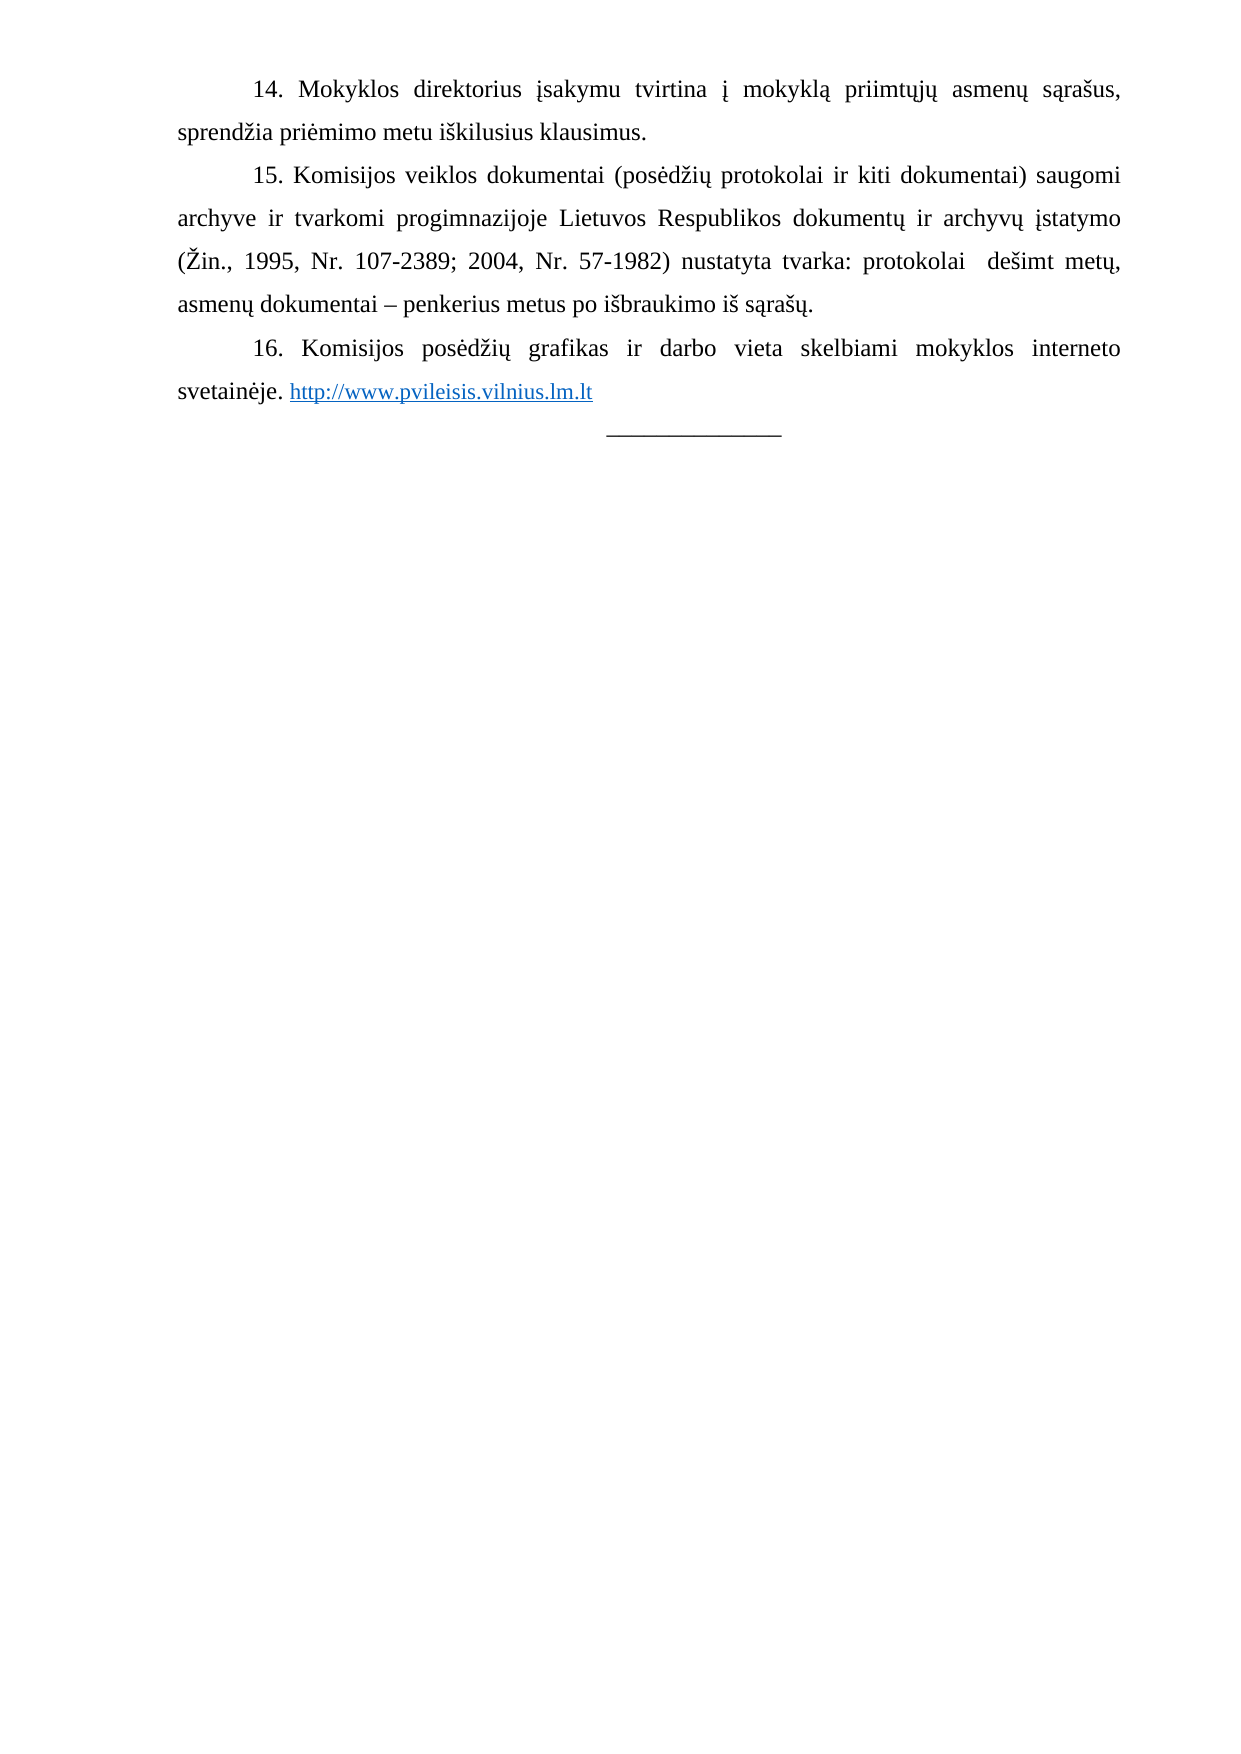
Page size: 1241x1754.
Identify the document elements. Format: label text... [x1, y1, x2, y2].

text 16. Komisijos posėdžių grafikas ir darbo vieta skelbiami mokyklos interneto svetainėje. http://www.pvileisis.vilnius.lm.lt [177, 333, 1122, 405]
text –––––––––––––– [177, 419, 1122, 448]
text 14. Mokyklos direktorius įsakymu tvirtina į mokyklą priimtųjų asmenų sąrašus, sprendžia priėmimo metu iškilusius klausimus. [177, 74, 1122, 146]
text 15. Komisijos veiklos dokumentai (posėdžių protokolai ir kiti dokumentai) saugomi archyve ir tvarkomi progimnazijoje Lietuvos Respublikos dokumentų ir archyvų įstatymo (Žin., 1995, Nr. 107-2389; 2004, Nr. 57-1982) nustatyta tvarka: protokolai dešimt metų, asmenų dokumentai – penkerius metus po išbraukimo iš sąrašų. [177, 160, 1122, 318]
